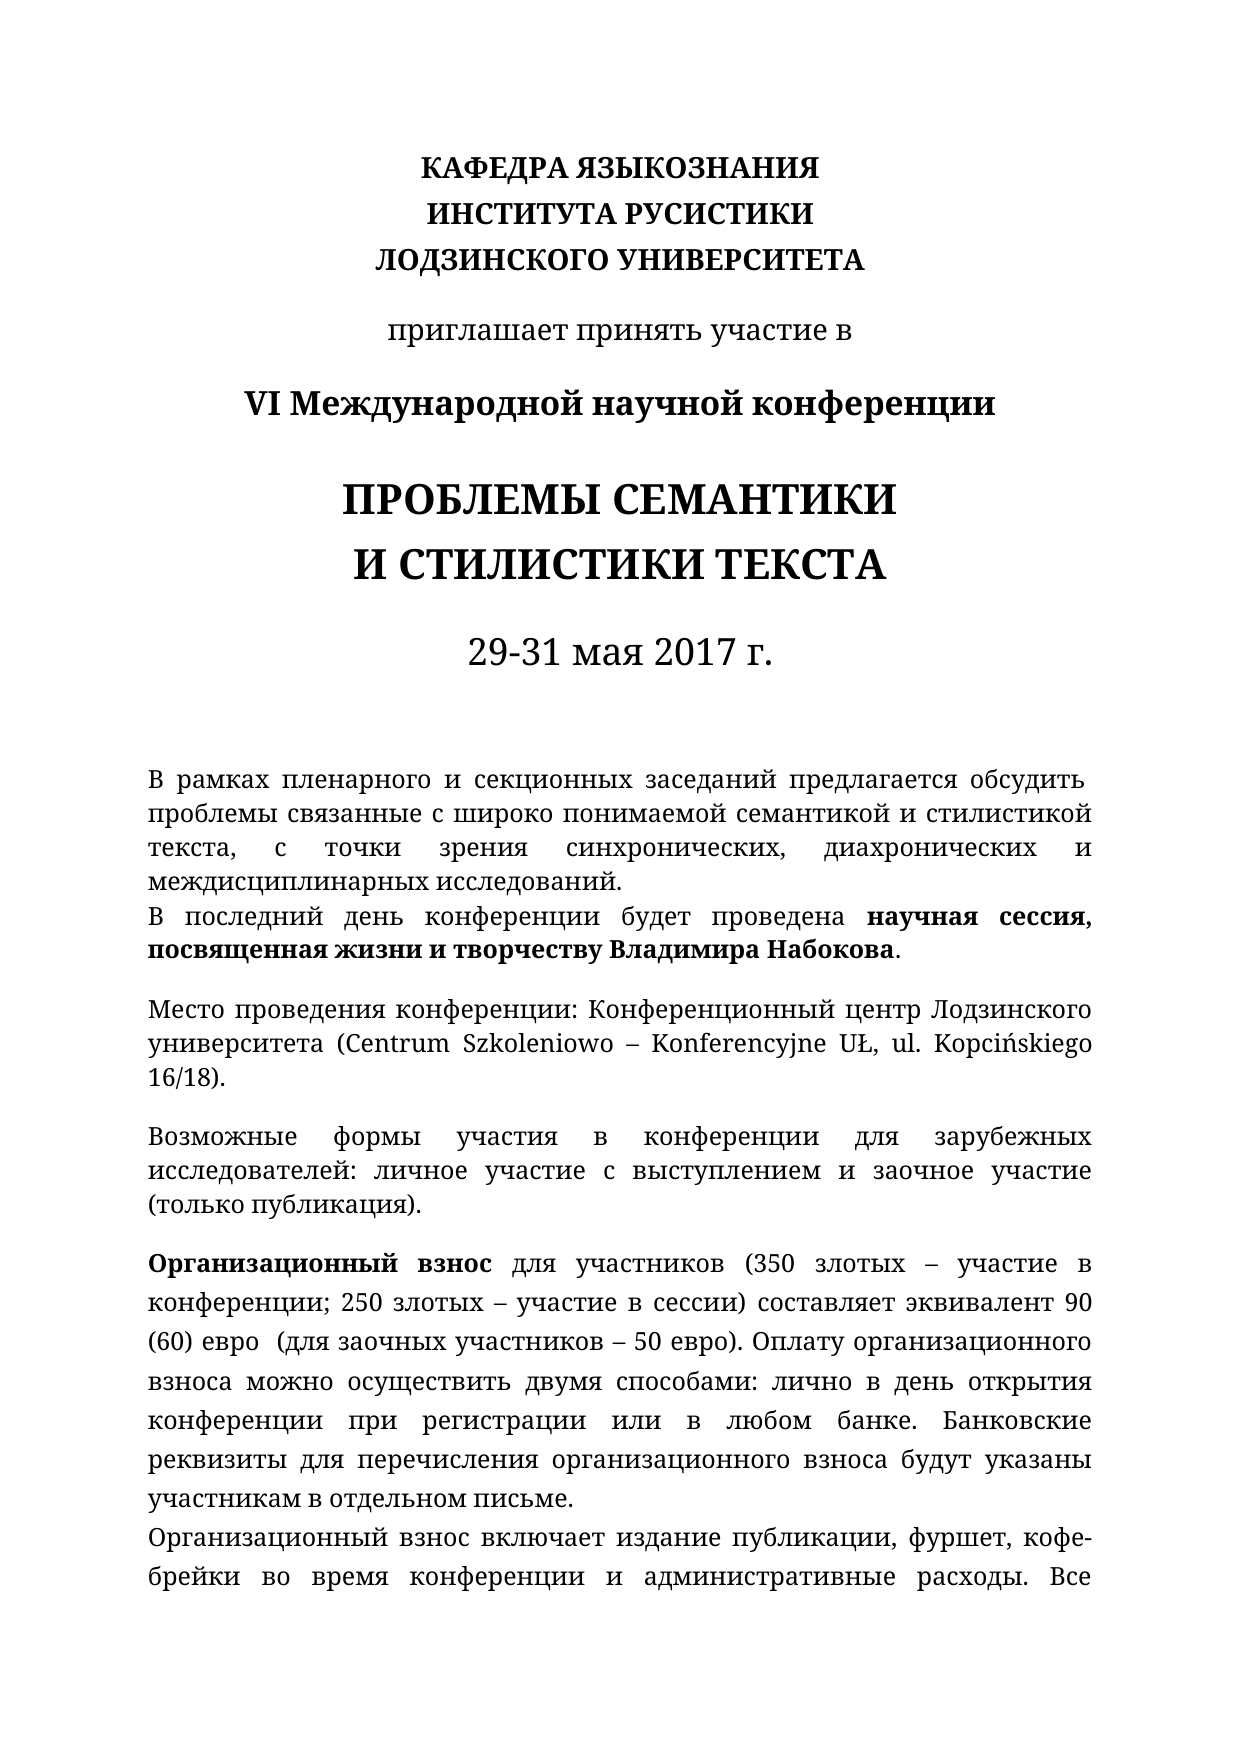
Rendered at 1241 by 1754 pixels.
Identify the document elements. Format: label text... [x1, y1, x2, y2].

text КАФЕДРА ЯЗЫКОЗНАНИЯ [148, 148, 1093, 187]
text И СТИЛИСТИКИ ТЕКСТА [148, 535, 1093, 592]
text В рамках пленарного и секционных заседаний предлагается обсудить проблемы связанные с широко понимаемой семантикой и стилистикой текста, с точки зрения синхронических, диахронических и междисциплинарных исследований. [148, 762, 1093, 898]
text ЛОДЗИНСКОГО УНИВЕРСИТЕТА [148, 239, 1093, 278]
text Место проведения конференции: Конференционный центр Лодзинского университета (Centrum Szkoleniowo – Konferencyjne UŁ, ul. Kopcińskiego 16/18). [148, 991, 1093, 1093]
text VI Международной научной конференции [148, 380, 1093, 426]
text приглашает принять участие в [148, 309, 1093, 349]
text Возможные формы участия в конференции для зарубежных исследователей: личное участие с выступлением и заочное участие (только публикация). [148, 1118, 1093, 1221]
text Организационный взнос для участников (350 злотых – участие в конференции; 250 злотых – участие в сессии) составляет эквивалент 90 (60) евро (для заочных участников – 50 евро). Оплату организационного взноса можно осуществить двумя способами: лично в день открытия конференции при регистрации или в любом банке. Банковские реквизиты для перечисления организационного взноса будут указаны участникам в отдельном письме. [148, 1246, 1093, 1515]
text ПРОБЛЕМЫ СЕМАНТИКИ [148, 470, 1093, 527]
text 29-31 мая 2017 г. [148, 625, 1093, 676]
text В последний день конференции будет проведена научная сессия, посвященная жизни и творчеству Владимира Набокова. [148, 898, 1093, 966]
text ИНСТИТУТА РУСИСТИКИ [148, 193, 1093, 233]
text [148, 1520, 1093, 1593]
